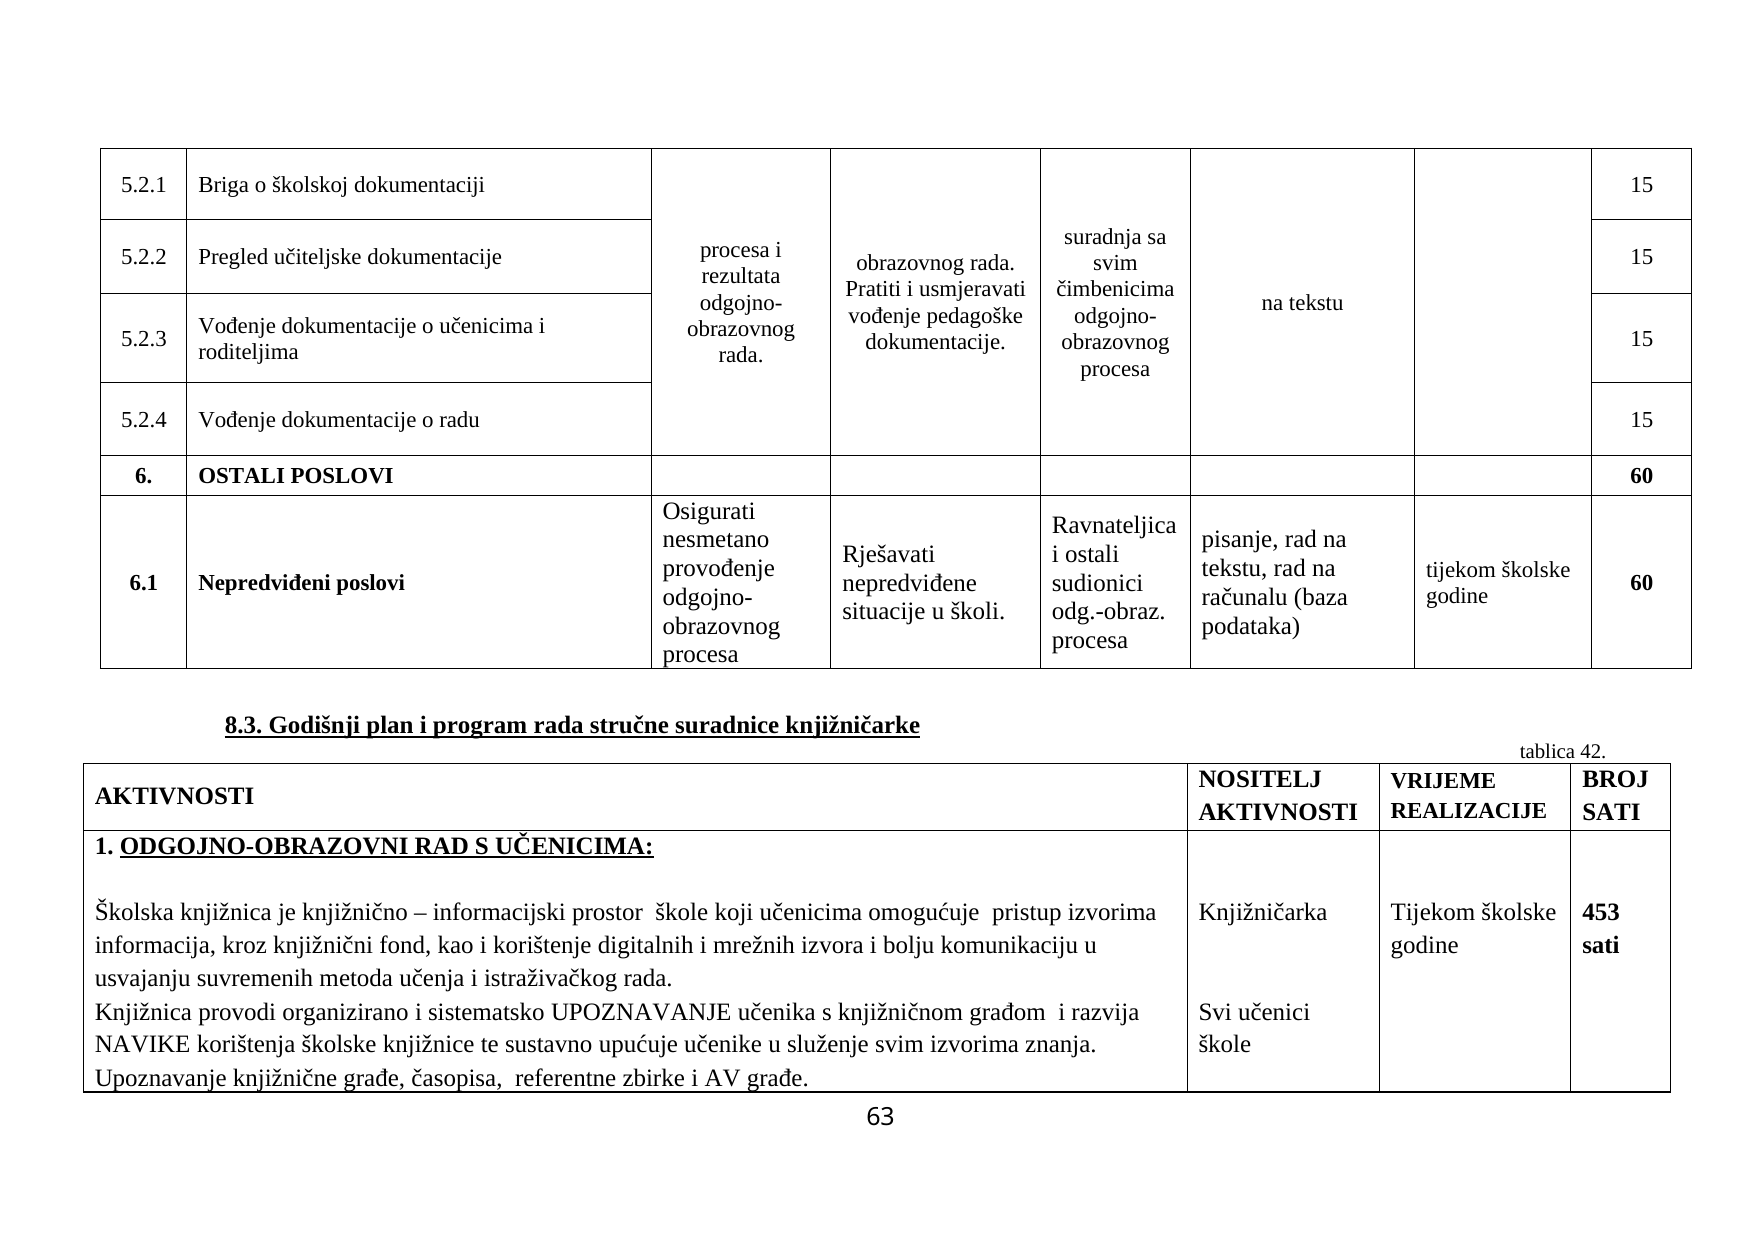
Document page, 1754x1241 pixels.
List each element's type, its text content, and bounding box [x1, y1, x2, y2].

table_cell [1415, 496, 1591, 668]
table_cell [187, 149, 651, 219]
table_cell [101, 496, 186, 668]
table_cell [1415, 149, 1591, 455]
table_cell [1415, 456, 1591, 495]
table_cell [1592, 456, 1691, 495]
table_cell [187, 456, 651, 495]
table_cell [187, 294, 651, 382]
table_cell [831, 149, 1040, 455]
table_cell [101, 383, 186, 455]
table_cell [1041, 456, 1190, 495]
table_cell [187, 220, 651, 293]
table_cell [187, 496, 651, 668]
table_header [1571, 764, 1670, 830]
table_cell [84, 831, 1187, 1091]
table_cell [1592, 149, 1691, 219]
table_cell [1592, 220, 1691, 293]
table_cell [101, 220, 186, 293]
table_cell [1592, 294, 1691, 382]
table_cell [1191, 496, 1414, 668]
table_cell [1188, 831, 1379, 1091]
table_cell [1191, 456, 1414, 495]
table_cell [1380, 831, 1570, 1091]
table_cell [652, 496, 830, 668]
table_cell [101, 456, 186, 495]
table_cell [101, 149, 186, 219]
subtitle 8.3. Godišnji plan i program rada stručne suradnice knjižničarke [224, 711, 1606, 739]
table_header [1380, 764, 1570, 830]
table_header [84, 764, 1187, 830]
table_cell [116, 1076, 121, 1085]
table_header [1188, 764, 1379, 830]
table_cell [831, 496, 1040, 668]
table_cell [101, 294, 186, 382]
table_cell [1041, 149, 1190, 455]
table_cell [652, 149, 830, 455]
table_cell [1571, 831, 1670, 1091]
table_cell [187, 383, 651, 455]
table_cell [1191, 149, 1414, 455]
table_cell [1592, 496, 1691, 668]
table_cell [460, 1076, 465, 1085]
text tablica 42. [1423, 739, 1606, 763]
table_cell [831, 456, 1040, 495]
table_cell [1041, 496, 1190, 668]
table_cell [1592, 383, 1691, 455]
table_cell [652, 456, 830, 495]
